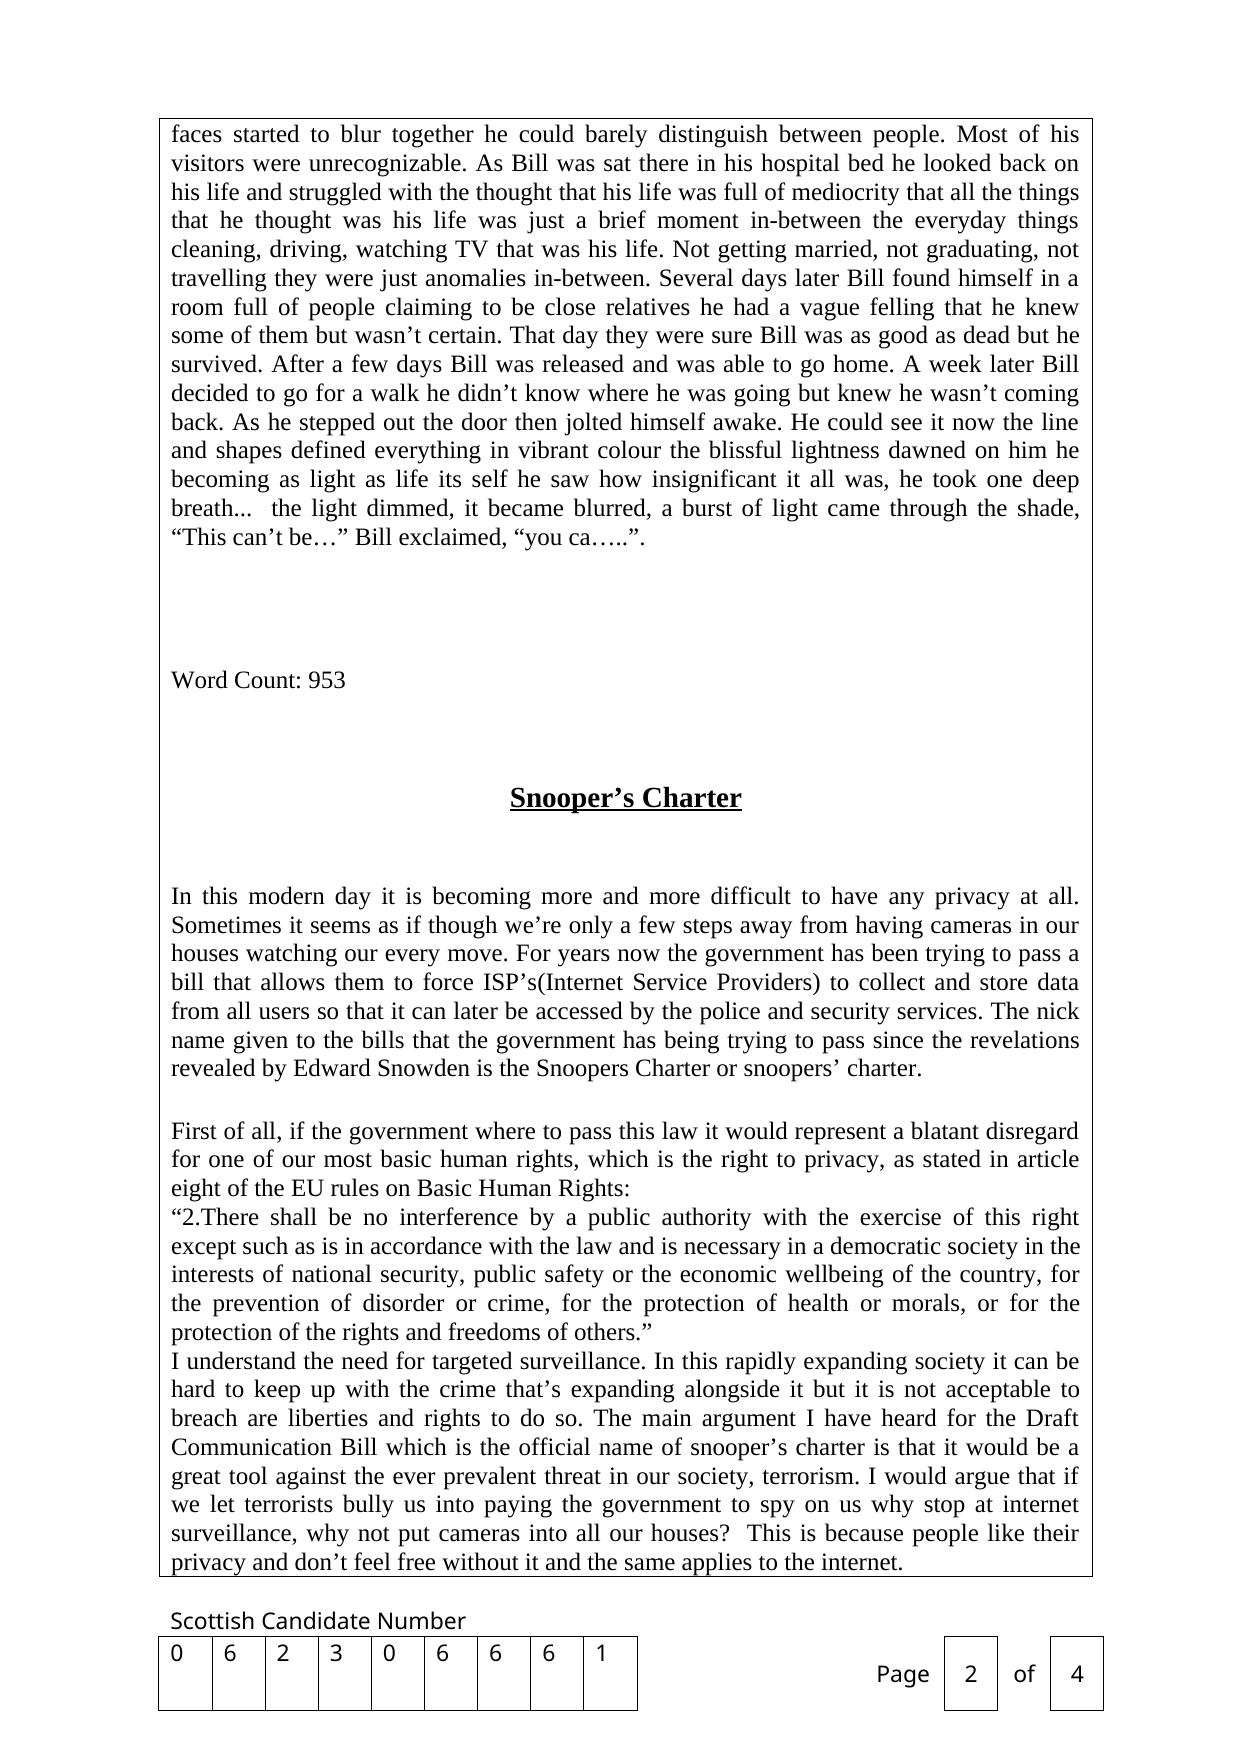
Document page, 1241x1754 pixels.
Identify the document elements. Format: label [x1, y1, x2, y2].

table_header [160, 119, 1092, 1576]
